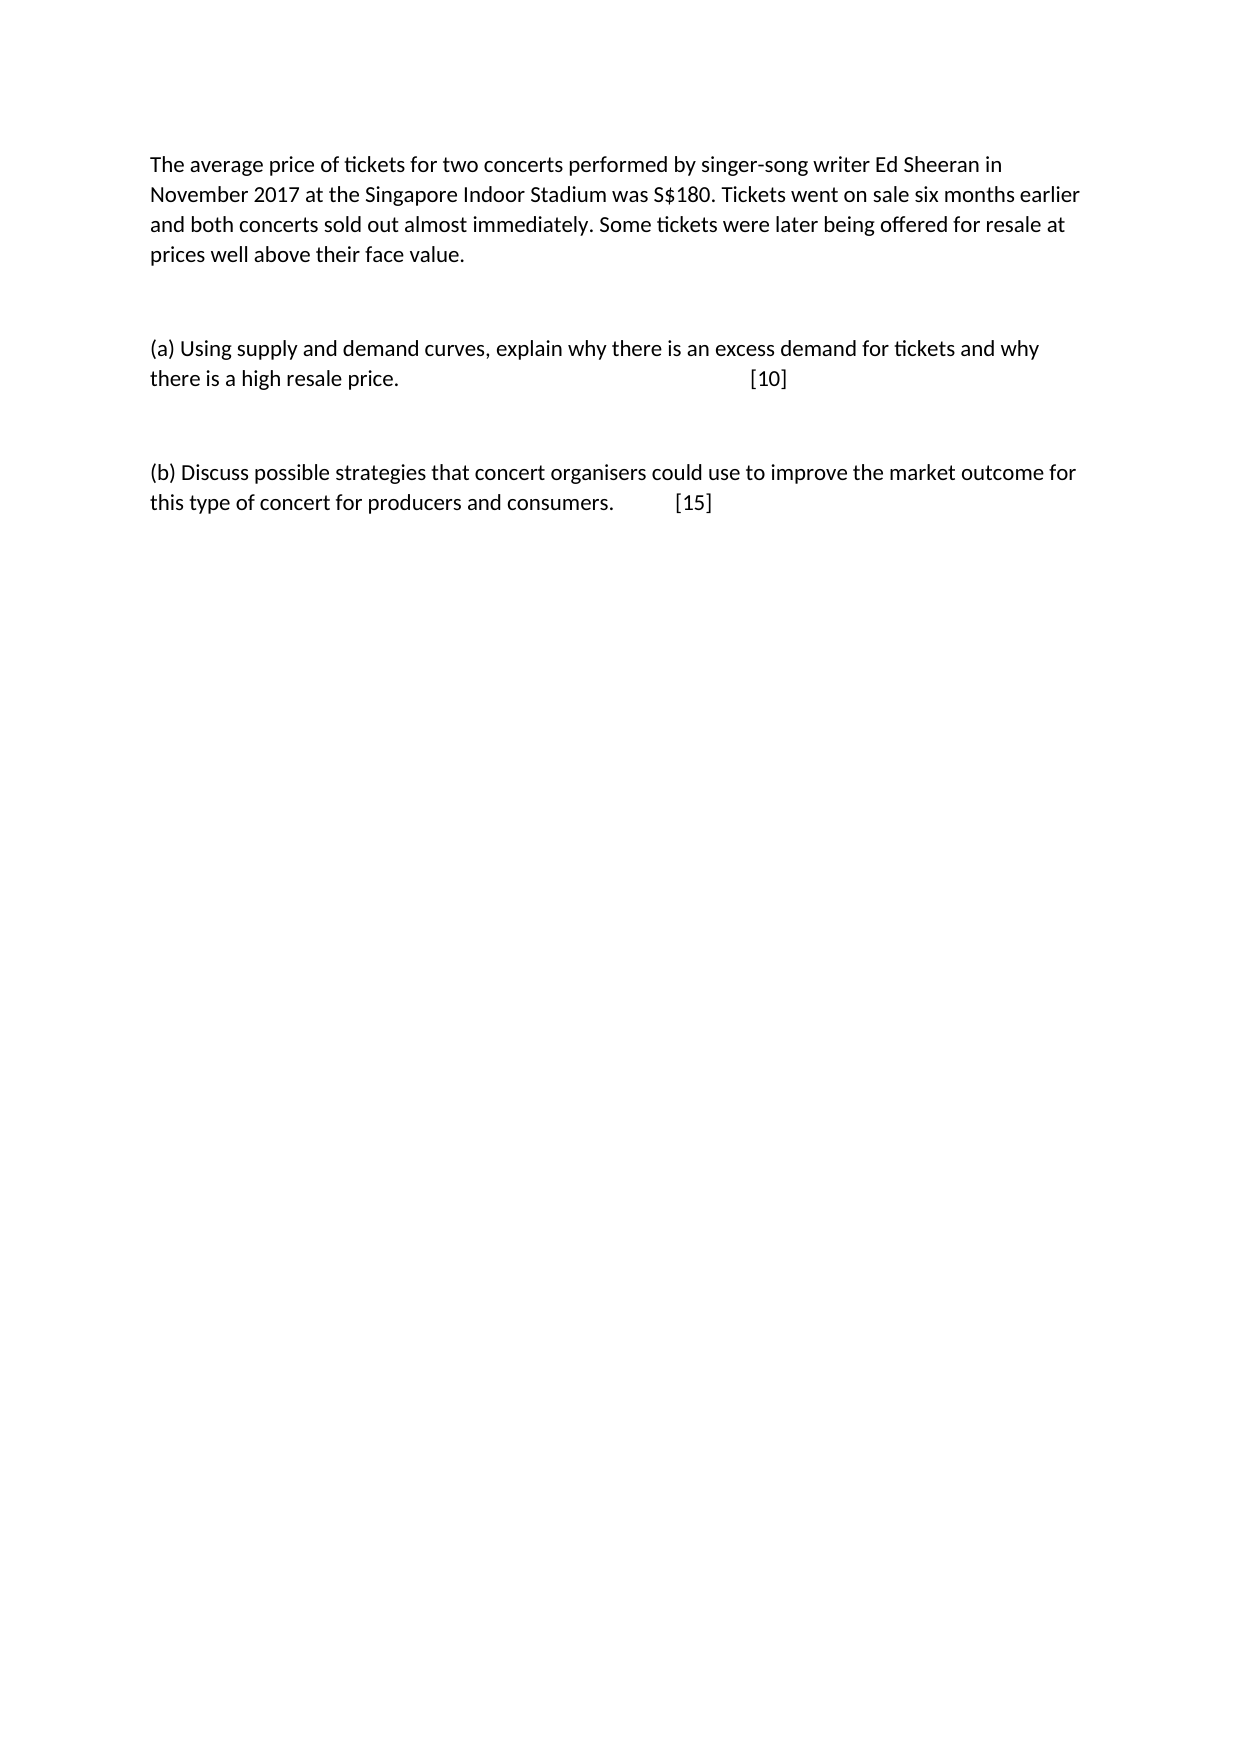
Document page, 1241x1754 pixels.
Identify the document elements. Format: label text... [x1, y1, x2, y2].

text (b) Discuss possible strategies that concert organisers could use to improve the market outcome for this type of concert for producers and consumers. [15] [150, 458, 1090, 517]
text (a) Using supply and demand curves, explain why there is an excess demand for tickets and why there is a high resale price. [10] [150, 334, 1090, 393]
text The average price of tickets for two concerts performed by singer-song writer Ed Sheeran in November 2017 at the Singapore Indoor Stadium was S$180. Tickets went on sale six months earlier and both concerts sold out almost immediately. Some tickets were later being offered for resale at prices well above their face value. [150, 150, 1090, 269]
